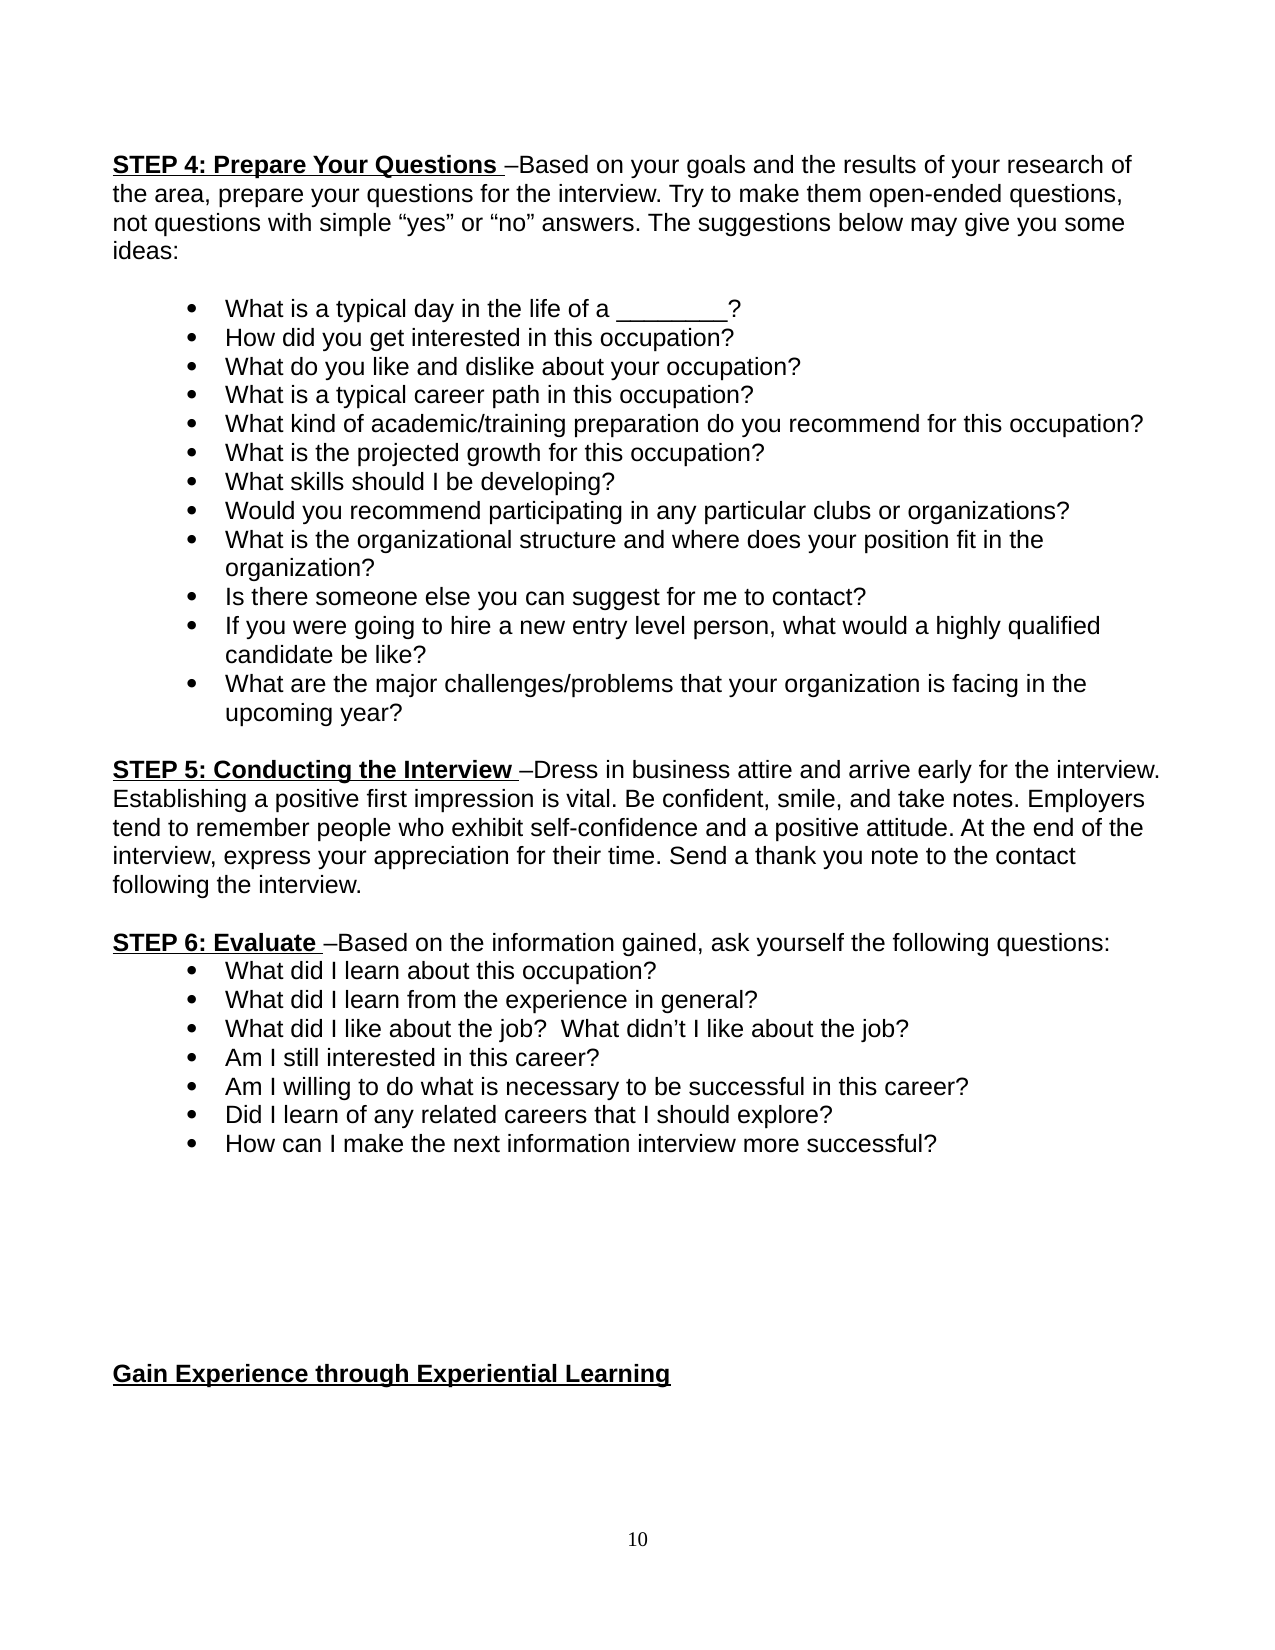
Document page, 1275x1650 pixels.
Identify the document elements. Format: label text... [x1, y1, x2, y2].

text STEP 6: Evaluate –Based on the information gained, ask yourself the following questions: [112, 927, 1162, 956]
text Gain Experience through Experiential Learning [112, 1359, 1162, 1388]
list What did I learn from the experience in general? [187, 985, 1162, 1014]
list Would you recommend participating in any particular clubs or organizations? [187, 496, 1162, 524]
list What did I like about the job? What didn’t I like about the job? [187, 1014, 1162, 1043]
list If you were going to hire a new entry level person, what would a highly qualified candidate be like? [187, 611, 1162, 669]
list What skills should I be developing? [187, 467, 1162, 496]
list Am I willing to do what is necessary to be successful in this career? [187, 1072, 1162, 1101]
list What is the organizational structure and where does your position fit in the organization? [187, 524, 1162, 582]
list Did I learn of any related careers that I should explore? [187, 1101, 1162, 1129]
list What do you like and dislike about your occupation? [187, 351, 1162, 380]
text STEP 5: Conducting the Interview –Dress in business attire and arrive early for the interview. Establishing a positive first impression is vital. Be confident, smile, and take notes. Employers tend to remember people who exhibit self-confidence and a positive attitude. At the end of the interview, express your appreciation for their time. Send a thank you note to the contact following the interview. [112, 755, 1162, 899]
list What did I learn about this occupation? [187, 956, 1162, 985]
list What is a typical career path in this occupation? [187, 380, 1162, 409]
list What kind of academic/training preparation do you recommend for this occupation? [187, 409, 1162, 438]
list What is the projected growth for this occupation? [187, 438, 1162, 467]
list Is there someone else you can suggest for me to contact? [187, 582, 1162, 611]
list How can I make the next information interview more successful? [187, 1129, 1162, 1158]
list What are the major challenges/problems that your organization is facing in the upcoming year? [187, 669, 1162, 726]
list How did you get interested in this occupation? [187, 323, 1162, 351]
text STEP 4: Prepare Your Questions –Based on your goals and the results of your research of the area, prepare your questions for the interview. Try to make them open-ended questions, not questions with simple “yes” or “no” answers. The suggestions below may give you some ideas: [112, 150, 1162, 265]
list Am I still interested in this career? [187, 1043, 1162, 1072]
list What is a typical day in the life of a ________? [187, 294, 1162, 323]
